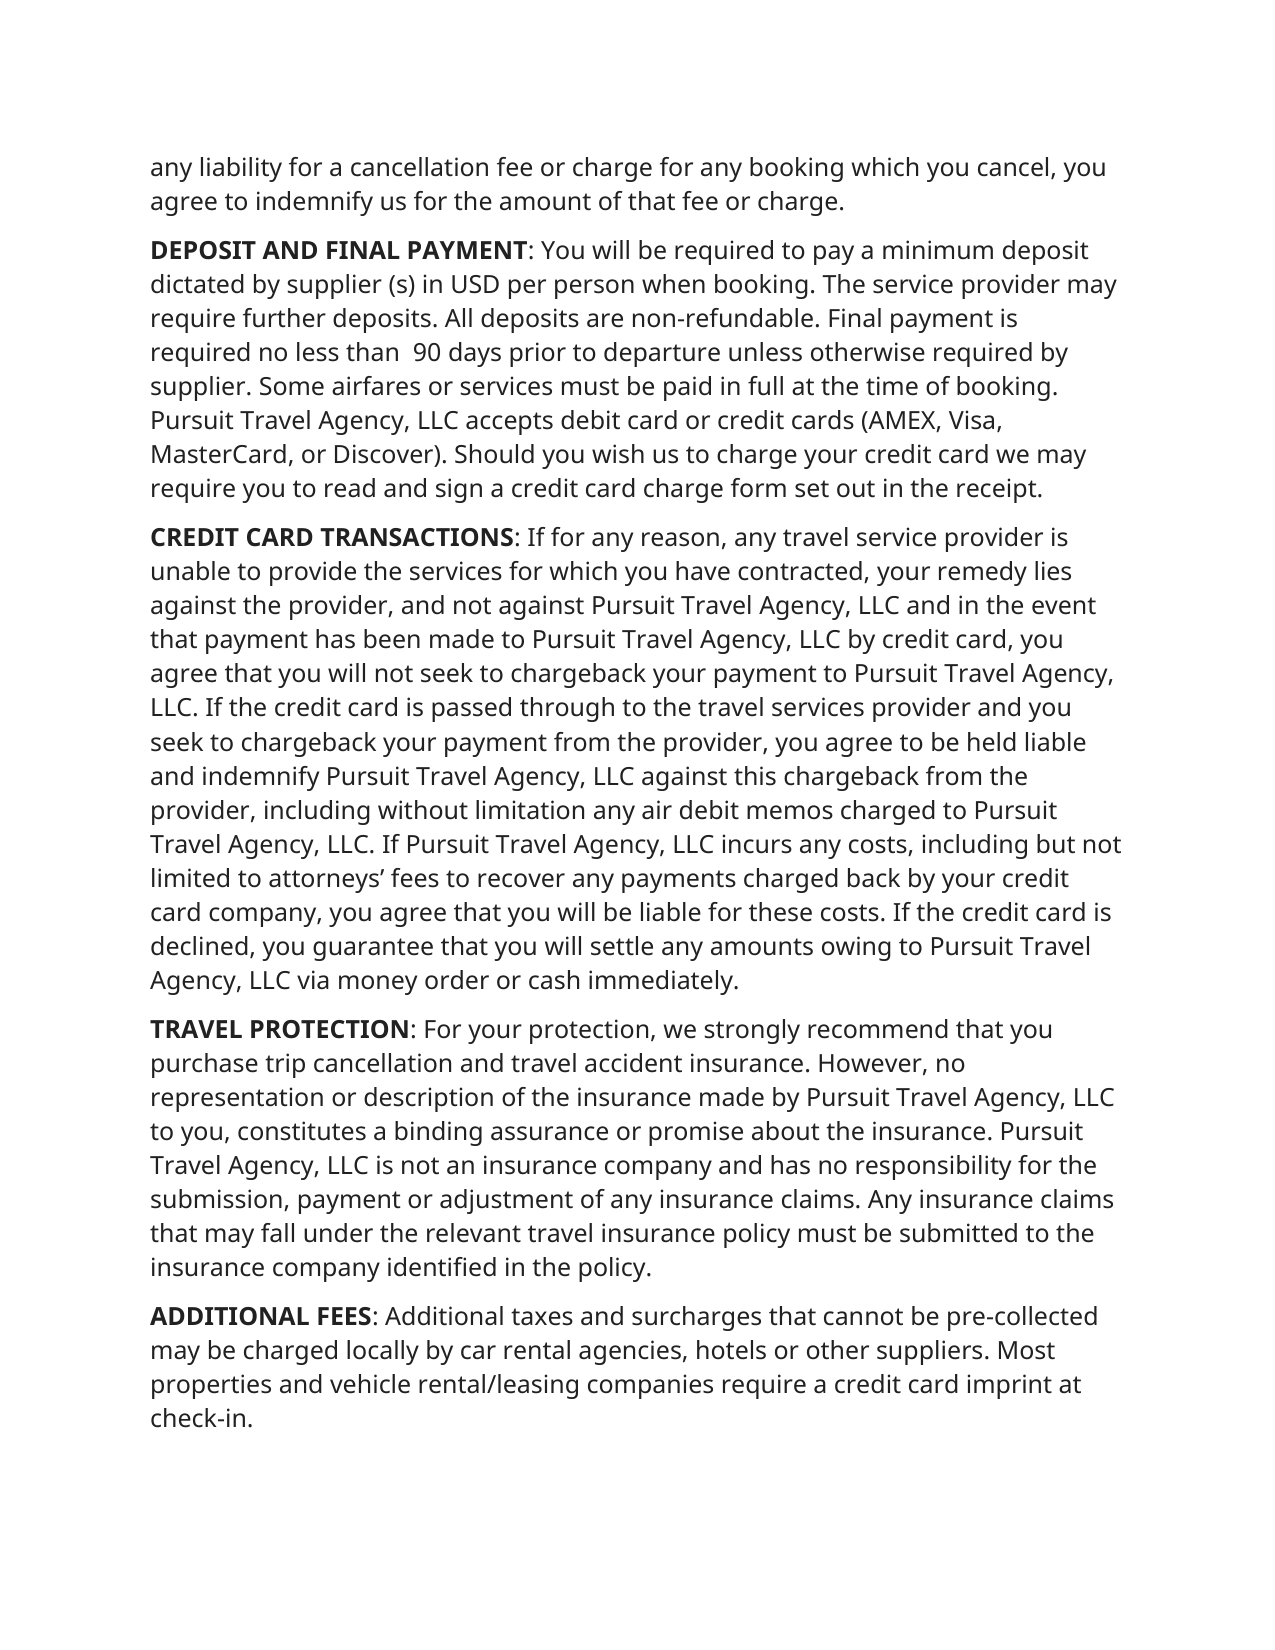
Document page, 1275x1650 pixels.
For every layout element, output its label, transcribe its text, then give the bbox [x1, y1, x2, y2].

text TRAVEL PROTECTION: For your protection, we strongly recommend that you purchase trip cancellation and travel accident insurance. However, no representation or description of the insurance made by Pursuit Travel Agency, LLC to you, constitutes a binding assurance or promise about the insurance. Pursuit Travel Agency, LLC is not an insurance company and has no responsibility for the submission, payment or adjustment of any insurance claims. Any insurance claims that may fall under the relevant travel insurance policy must be submitted to the insurance company identified in the policy. [150, 1011, 1125, 1284]
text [150, 150, 1125, 218]
text ADDITIONAL FEES: Additional taxes and surcharges that cannot be pre-collected may be charged locally by car rental agencies, hotels or other suppliers. Most properties and vehicle rental/leasing companies require a credit card imprint at check-in. [150, 1298, 1125, 1434]
text CREDIT CARD TRANSACTIONS: If for any reason, any travel service provider is unable to provide the services for which you have contracted, your remedy lies against the provider, and not against Pursuit Travel Agency, LLC and in the event that payment has been made to Pursuit Travel Agency, LLC by credit card, you agree that you will not seek to chargeback your payment to Pursuit Travel Agency, LLC. If the credit card is passed through to the travel services provider and you seek to chargeback your payment from the provider, you agree to be held liable and indemnify Pursuit Travel Agency, LLC against this chargeback from the provider, including without limitation any air debit memos charged to Pursuit Travel Agency, LLC. If Pursuit Travel Agency, LLC incurs any costs, including but not limited to attorneys’ fees to recover any payments charged back by your credit card company, you agree that you will be liable for these costs. If the credit card is declined, you guarantee that you will settle any amounts owing to Pursuit Travel Agency, LLC via money order or cash immediately. [150, 520, 1125, 997]
text DEPOSIT AND FINAL PAYMENT: You will be required to pay a minimum deposit dictated by supplier (s) in USD per person when booking. The service provider may require further deposits. All deposits are non-refundable. Final payment is required no less than 90 days prior to departure unless otherwise required by supplier. Some airfares or services must be paid in full at the time of booking. Pursuit Travel Agency, LLC accepts debit card or credit cards (AMEX, Visa, MasterCard, or Discover). Should you wish us to charge your credit card we may require you to read and sign a credit card charge form set out in the receipt. [150, 233, 1125, 505]
